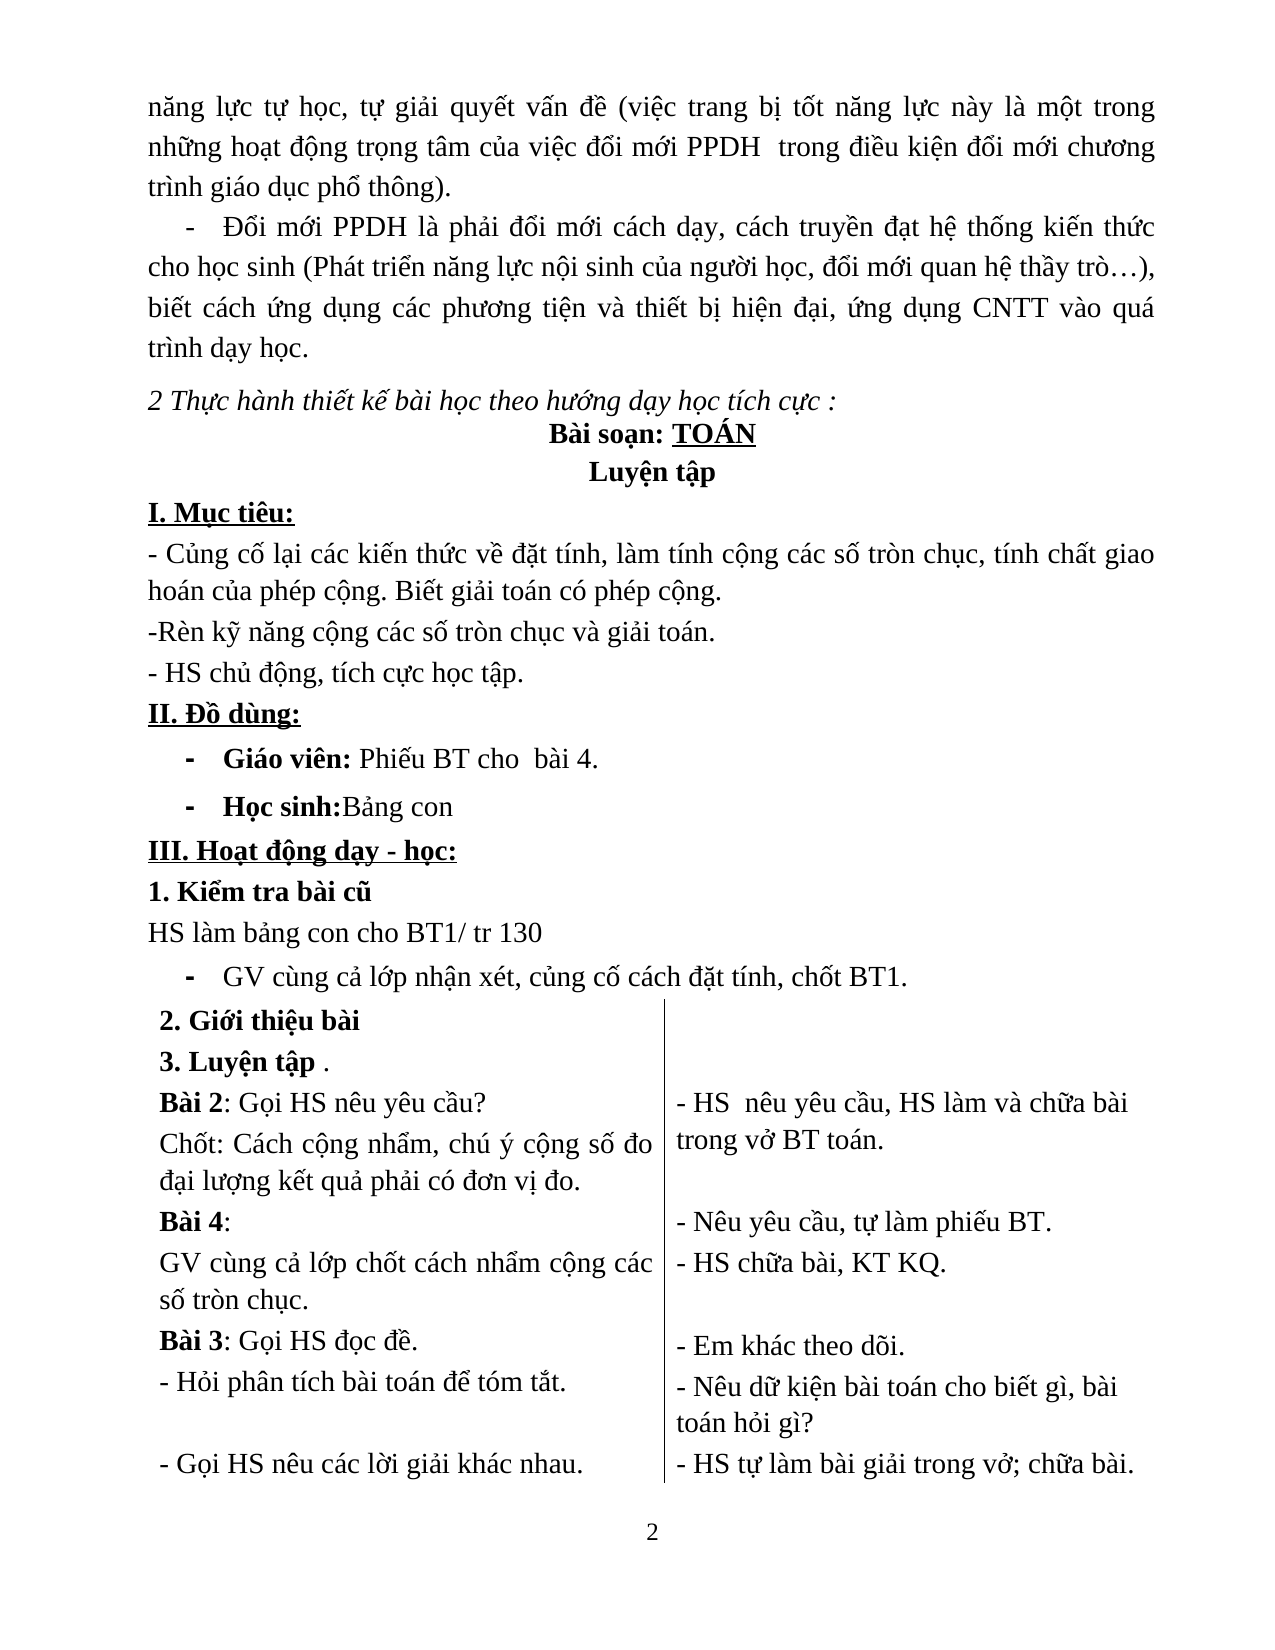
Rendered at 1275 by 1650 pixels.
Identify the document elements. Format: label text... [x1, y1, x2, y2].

list Giáo viên: Phiếu BT cho bài 4. [185, 737, 1157, 777]
text - Củng cố lại các kiến thức về đặt tính, làm tính cộng các số tròn chục, tính chất giao hoán của phép cộng. Biết giải toán có phép cộng. [148, 536, 1157, 606]
text Bài soạn: TOÁN [148, 416, 1157, 450]
list Học sinh:Bảng con [185, 785, 1157, 824]
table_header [148, 999, 664, 1483]
list GV cùng cả lớp nhận xét, củng cố cách đặt tính, chốt BT1. [185, 956, 1157, 995]
list Đổi mới PPDH là phải đổi mới cách dạy, cách truyền đạt hệ thống kiến thức cho học sinh (Phát triển năng lực nội sinh của người học, đổi mới quan hệ thầy trò…), biết cách ứng dụng các phương tiện và thiết bị hiện đại, ứng dụng CNTT vào quá trình dạy học. [148, 209, 1157, 363]
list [148, 89, 1157, 203]
text III. Hoạt động dạy - học: [148, 833, 1157, 866]
text Luyện tập [148, 454, 1157, 487]
text - HS chủ động, tích cực học tập. [148, 655, 1157, 688]
text I. Mục tiêu: [148, 495, 1157, 528]
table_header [665, 999, 1152, 1483]
text HS làm bảng con cho BT1/ tr 130 [148, 915, 1157, 948]
text 1. Kiểm tra bài cũ [148, 874, 1157, 907]
text 2 Thực hành thiết kế bài học theo hướng dạy học tích cực : [148, 383, 1157, 416]
text II. Đồ dùng: [148, 696, 1157, 729]
text -Rèn kỹ năng cộng các số tròn chục và giải toán. [148, 614, 1157, 647]
